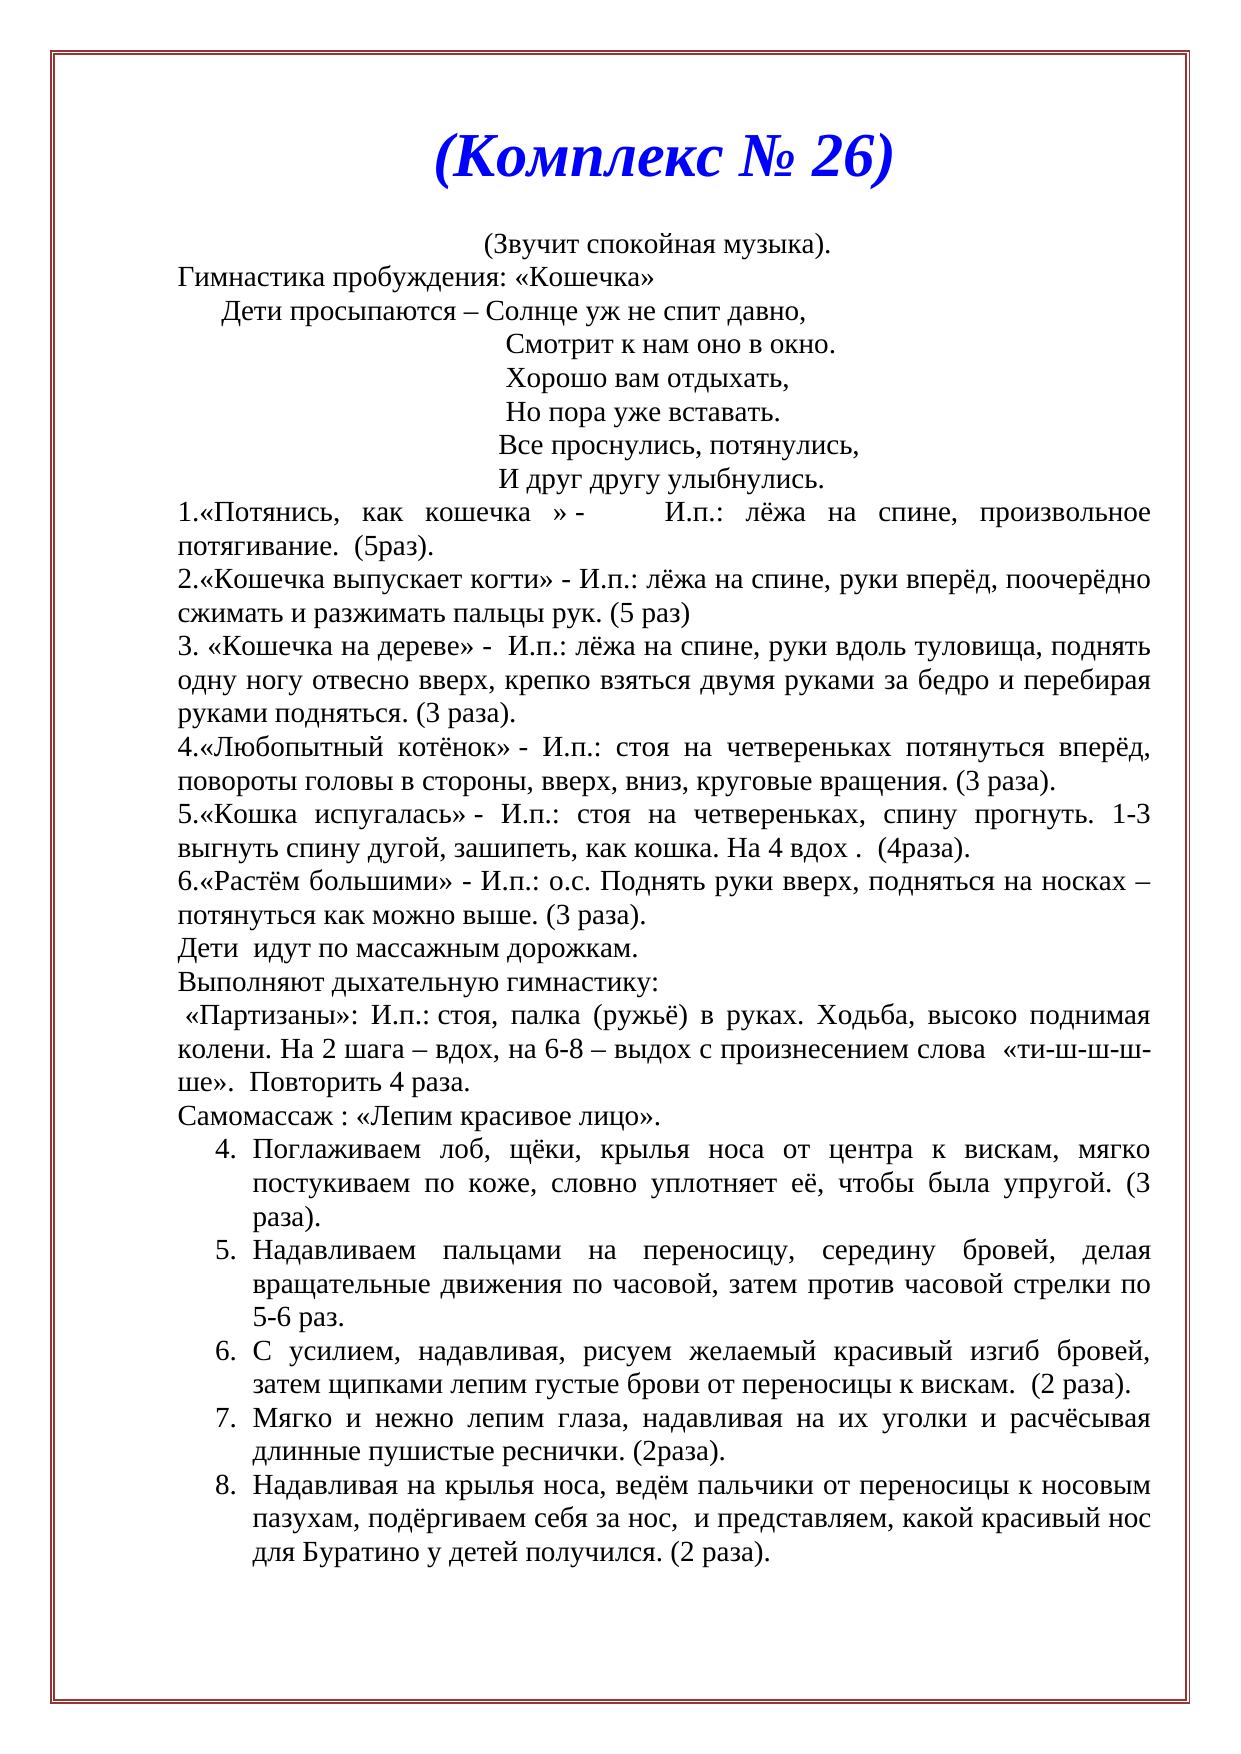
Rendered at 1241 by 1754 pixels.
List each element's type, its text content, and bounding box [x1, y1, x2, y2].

list Надавливая на крылья носа, ведём пальчики от переносицы к носовым пазухам, подёргиваем себя за нос, и представляем, какой красивый нос для Буратино у детей получился. (2 раза). [215, 1467, 1152, 1568]
text Самомассаж : «Лепим красивое лицо». [177, 1098, 1152, 1132]
text Хорошо вам отдыхать, [177, 360, 1152, 394]
text «Партизаны»: И.п.: стоя, палка (ружьё) в руках. Ходьба, высоко поднимая колени. На 2 шага – вдох, на 6-8 – выдох с произнесением слова «ти-ш-ш-ш-ше». Повторить 4 раза. [177, 997, 1152, 1098]
list Надавливаем пальцами на переносицу, середину бровей, делая вращательные движения по часовой, затем против часовой стрелки по 5-6 раз. [215, 1232, 1152, 1333]
text 6.«Растём большими» - И.п.: о.с. Поднять руки вверх, подняться на носках – потянуться как можно выше. (3 раза). [177, 863, 1152, 930]
text Гимнастика пробуждения: «Кошечка» [177, 259, 1152, 293]
text Выполняют дыхательную гимнастику: [177, 964, 1152, 997]
text И друг другу улыбнулись. [177, 461, 1152, 494]
text Смотрит к нам оно в окно. [177, 327, 1152, 360]
text Все проснулись, потянулись, [177, 427, 1152, 461]
text Дети просыпаются – Солнце уж не спит давно, [177, 293, 1152, 327]
text 3. «Кошечка на дереве» - И.п.: лёжа на спине, руки вдоль туловища, поднять одну ногу отвесно вверх, крепко взяться двумя руками за бедро и перебирая руками подняться. (3 раза). [177, 628, 1152, 729]
text 4.«Любопытный котёнок» - И.п.: стоя на четвереньках потянуться вперёд, повороты головы в стороны, вверх, вниз, круговые вращения. (3 раза). [177, 729, 1152, 796]
text 2.«Кошечка выпускает когти» - И.п.: лёжа на спине, руки вперёд, поочерёдно сжимать и разжимать пальцы рук. (5 раз) [177, 561, 1152, 628]
text (Комплекс № 26) [177, 118, 1152, 190]
text (Звучит спокойная музыка). [177, 226, 1152, 259]
text 5.«Кошка испугалась» - И.п.: стоя на четвереньках, спину прогнуть. 1-3 выгнуть спину дугой, зашипеть, как кошка. На 4 вдох . (4раза). [177, 796, 1152, 863]
text Но пора уже вставать. [177, 394, 1152, 427]
list С усилием, надавливая, рисуем желаемый красивый изгиб бровей, затем щипками лепим густые брови от переносицы к вискам. (2 раза). [215, 1333, 1152, 1400]
text Дети идут по массажным дорожкам. [177, 930, 1152, 964]
text 1.«Потянись, как кошечка » - И.п.: лёжа на спине, произвольное потягивание. (5раз). [177, 494, 1152, 561]
list Мягко и нежно лепим глаза, надавливая на их уголки и расчёсывая длинные пушистые реснички. (2раза). [215, 1400, 1152, 1467]
list Поглаживаем лоб, щёки, крылья носа от центра к вискам, мягко постукиваем по коже, словно уплотняет её, чтобы была упругой. (3 раза). [215, 1132, 1152, 1232]
